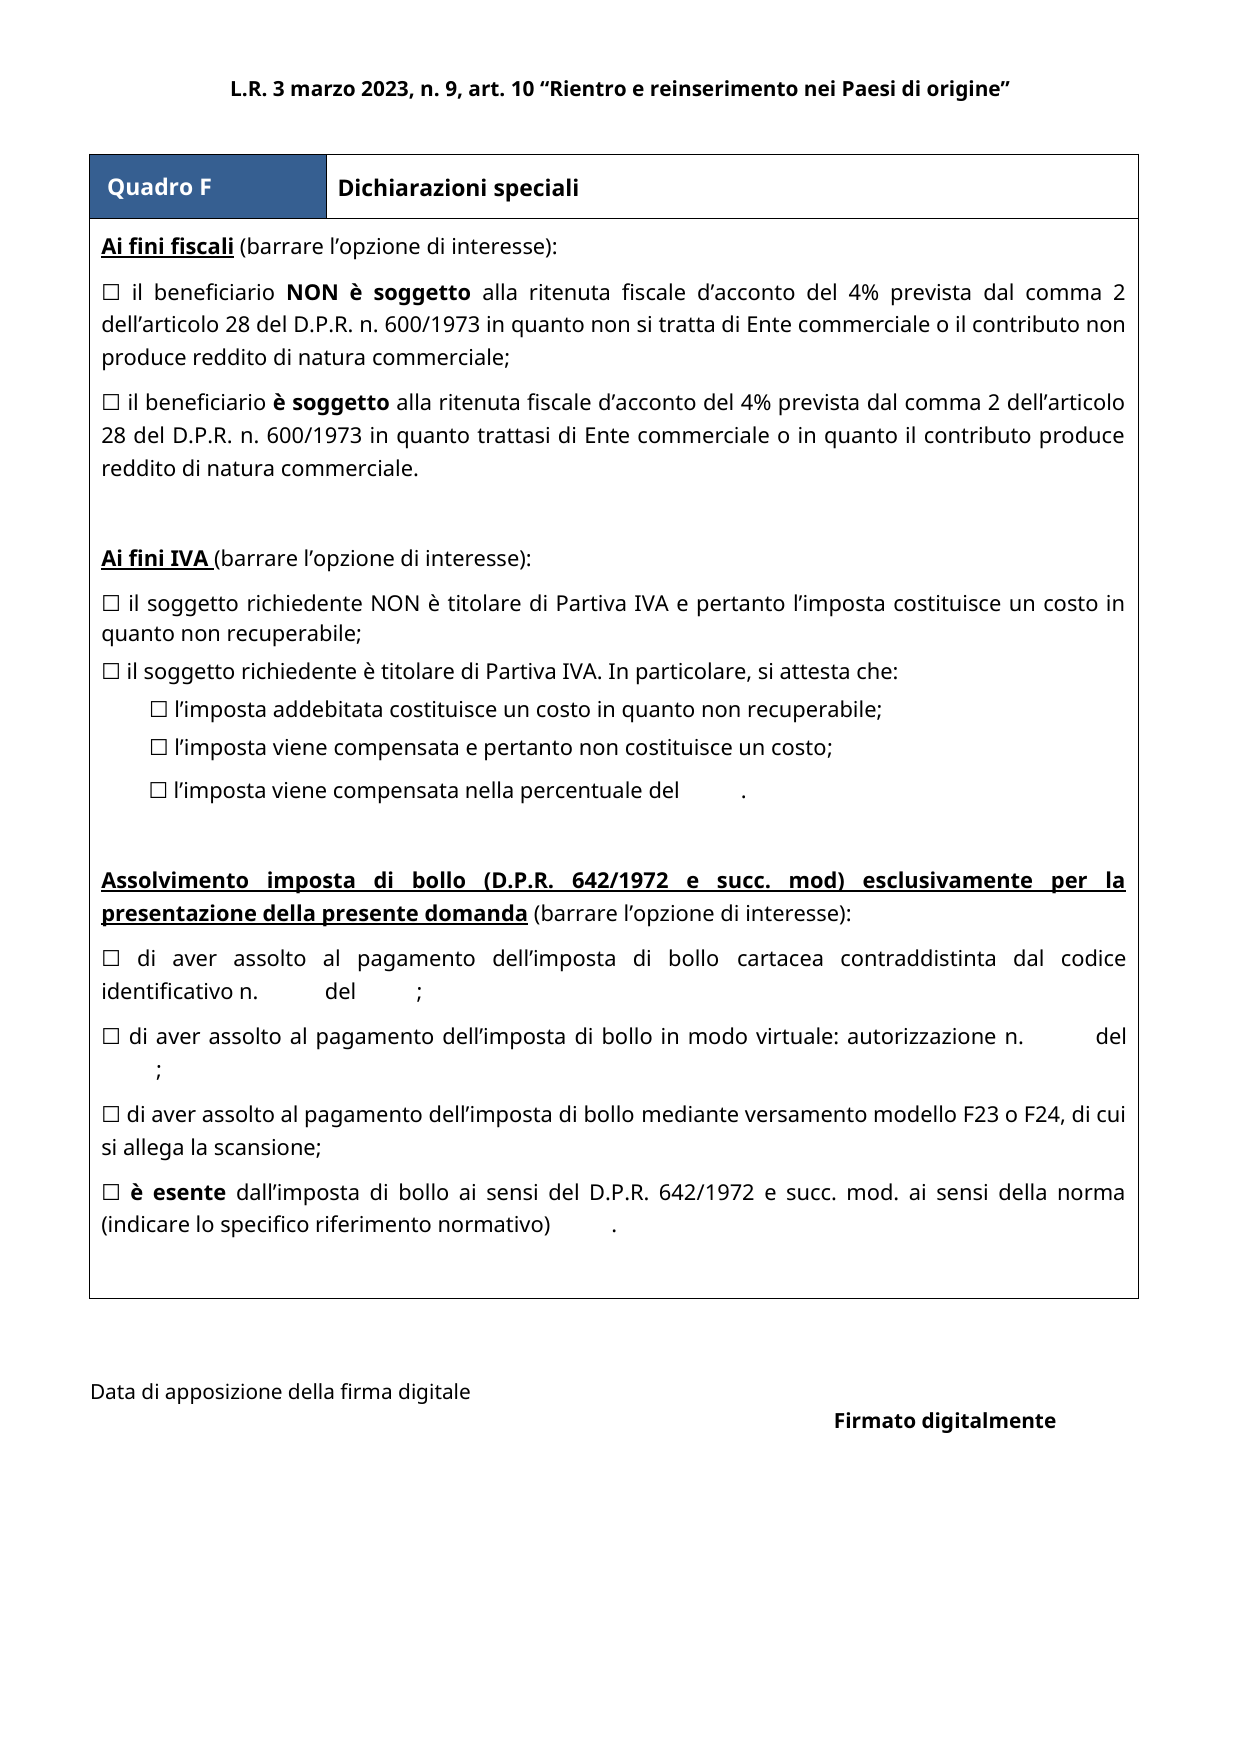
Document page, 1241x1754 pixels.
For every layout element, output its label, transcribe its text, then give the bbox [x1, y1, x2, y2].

text Firmato digitalmente [75, 1405, 1165, 1434]
table_header Dichiarazioni speciali [327, 155, 1138, 218]
text Data di apposizione della firma digitale [90, 1376, 1165, 1405]
table_header Quadro F [90, 155, 326, 218]
table_cell Ai fini fiscali (barrare l’opzione di interesse): il beneficiario NON è soggetto alla ritenuta fiscale d’acconto del 4% prevista dal comma 2 dell’articolo 28 del D.P.R. n. 600/1973 in quanto non si tratta di Ente commerciale o il contributo non produce reddito di natura commerciale; il beneficiario è soggetto alla ritenuta fiscale d’acconto del 4% prevista dal comma 2 dell’articolo 28 del D.P.R. n. 600/1973 in quanto trattasi di Ente commerciale o in quanto il contributo produce reddito di natura commerciale. Ai fini IVA (barrare l’opzione di interesse): il soggetto richiedente NON è titolare di Partiva IVA e pertanto l’imposta costituisce un costo in quanto non recuperabile; il soggetto richiedente è titolare di Partiva IVA. In particolare, si attesta che: l’imposta addebitata costituisce un costo in quanto non recuperabile; l’imposta viene compensata e pertanto non costituisce un costo; l’imposta viene compensata nella percentuale del . Assolvimento imposta di bollo (D.P.R. 642/1972 e succ. mod) esclusivamente per la presentazione della presente domanda (barrare l’opzione di interesse): di aver assolto al pagamento dell’imposta di bollo cartacea contraddistinta dal codice identificativo n. del ; di aver assolto al pagamento dell’imposta di bollo in modo virtuale: autorizzazione n. del ; di aver assolto al pagamento dell’imposta di bollo mediante versamento modello F23 o F24, di cui si allega la scansione; è esente dall’imposta di bollo ai sensi del D.P.R. 642/1972 e succ. mod. ai sensi della norma (indicare lo specifico riferimento normativo) . [90, 219, 1138, 1298]
